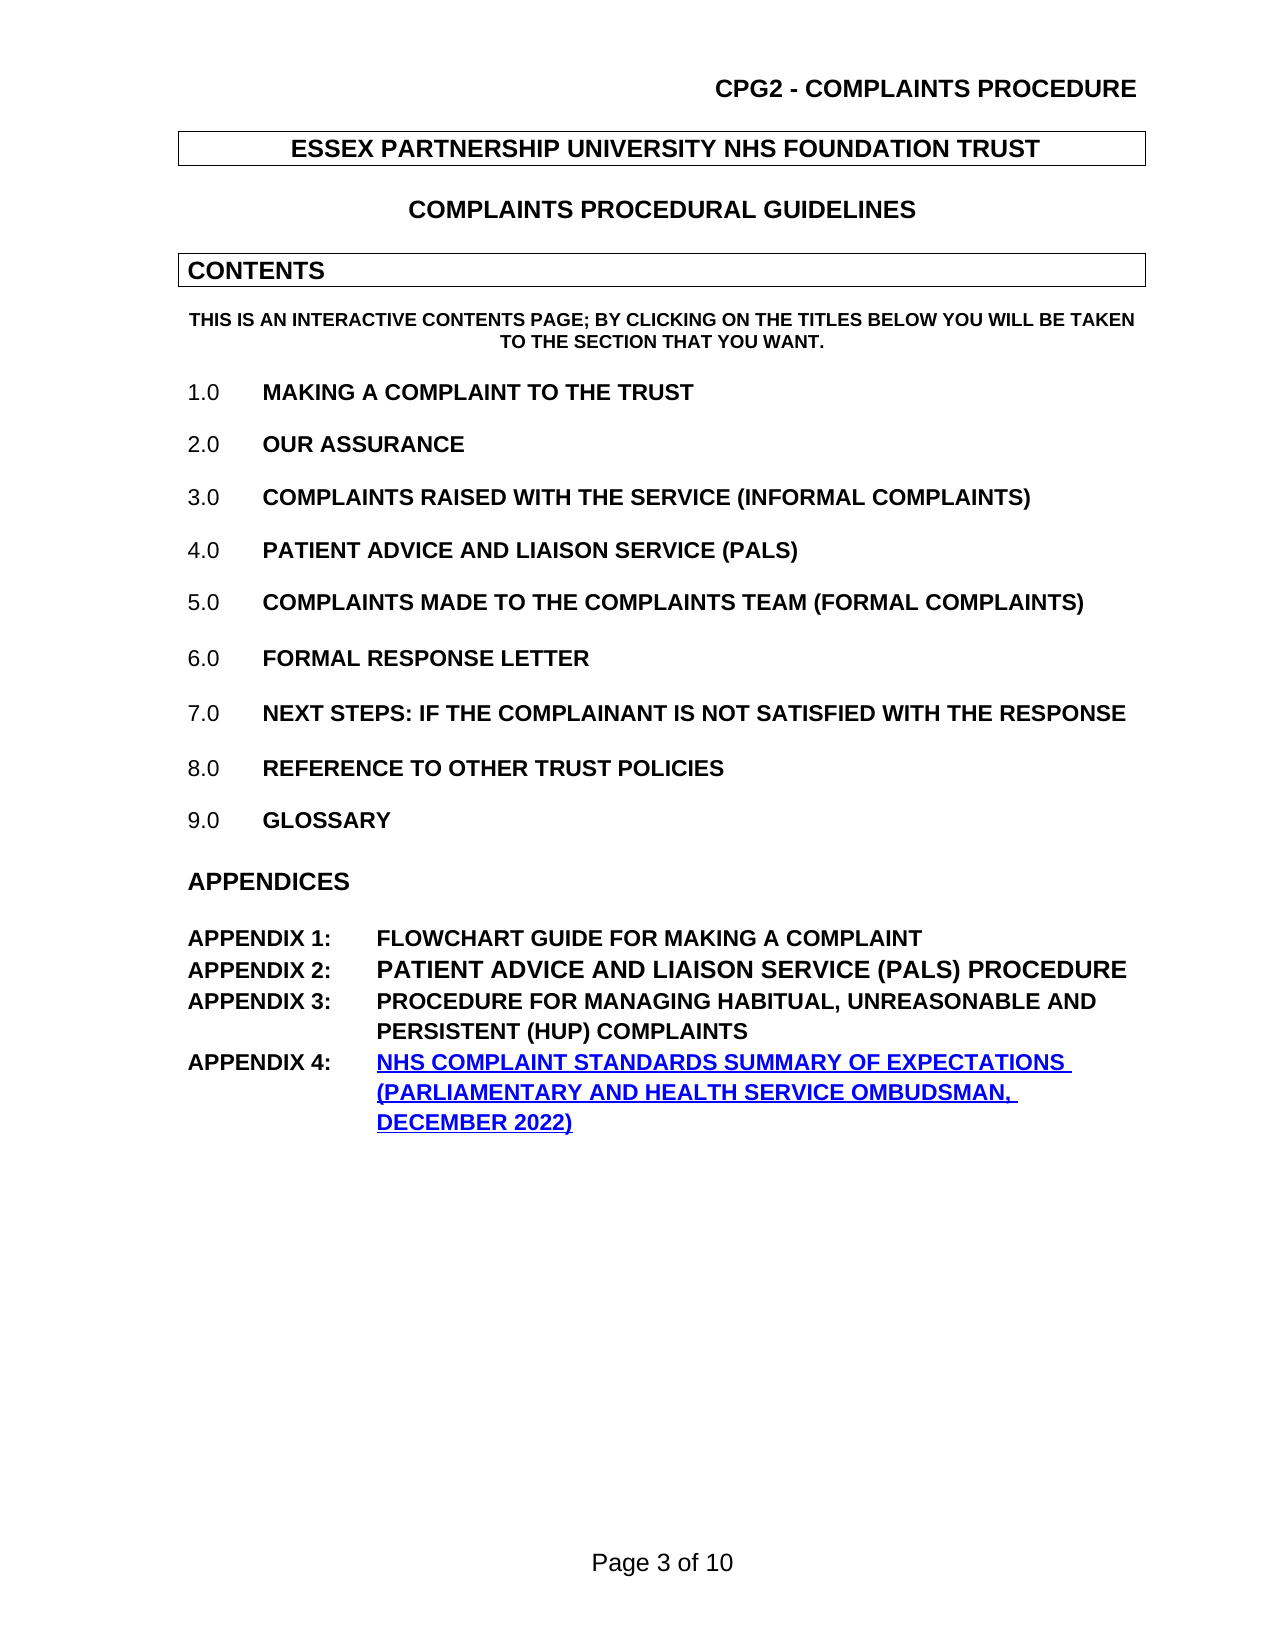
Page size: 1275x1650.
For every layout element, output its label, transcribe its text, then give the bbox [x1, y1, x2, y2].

text 4.0 PATIENT ADVICE AND LIAISON SERVICE (PALS) [187, 537, 1137, 563]
text APPENDICES [187, 867, 1137, 896]
text 5.0 COMPLAINTS MADE TO THE COMPLAINTS TEAM (FORMAL COMPLAINTS) [187, 589, 1137, 616]
text this is an interactive contents page; By clicking on the titles below you will be taken to the section that you want. [187, 309, 1137, 352]
text 2.0 OUR ASSURANCE [187, 431, 1137, 458]
text 7.0 NEXT STEPS: IF THE COMPLAINANT IS NOT SATISFIED WITH THE RESPONSE [187, 699, 1137, 726]
text APPENDIX 3: PROCEDURE FOR MANAGING HABITUAL, UNREASONABLE AND PERSISTENT (HUP) COMPLAINTS [187, 988, 1137, 1044]
text 6.0 FORMAL RESPONSE LETTER [187, 644, 1137, 671]
text APPENDIX 2: PATIENT ADVICE AND LIAISON SERVICE (PALS) PROCEDURE [187, 955, 1137, 984]
text 1.0 MAKING A COMPLAINT TO THE TRUST [187, 378, 1137, 405]
text ESSEX PARTNERSHIP UNIVERSITY NHS FOUNDATION TRUST [179, 132, 1145, 165]
text APPENDIX 1: FLOWCHART GUIDE FOR MAKING A COMPLAINT [187, 925, 1137, 951]
text 8.0 REFERENCE TO OTHER TRUST POLICIES [187, 755, 1137, 781]
text CONTENTs [179, 254, 1145, 286]
text COMPLAINTS PROCEDURAL GUIDELINES [187, 195, 1137, 224]
text 3.0 COMPLAINTS RAISED WITH THE SERVICE (INFORMAL COMPLAINTS) [187, 484, 1137, 510]
text 9.0 GLOSSARY [187, 807, 1137, 834]
text APPENDIX 4: NHS COMPLAINT STANDARDS SUMMARY OF EXPECTATIONS (PARLIAMENTARY AND HEALTH SERVICE OMBUDSMAN, DECEMBER 2022) [187, 1048, 1137, 1135]
